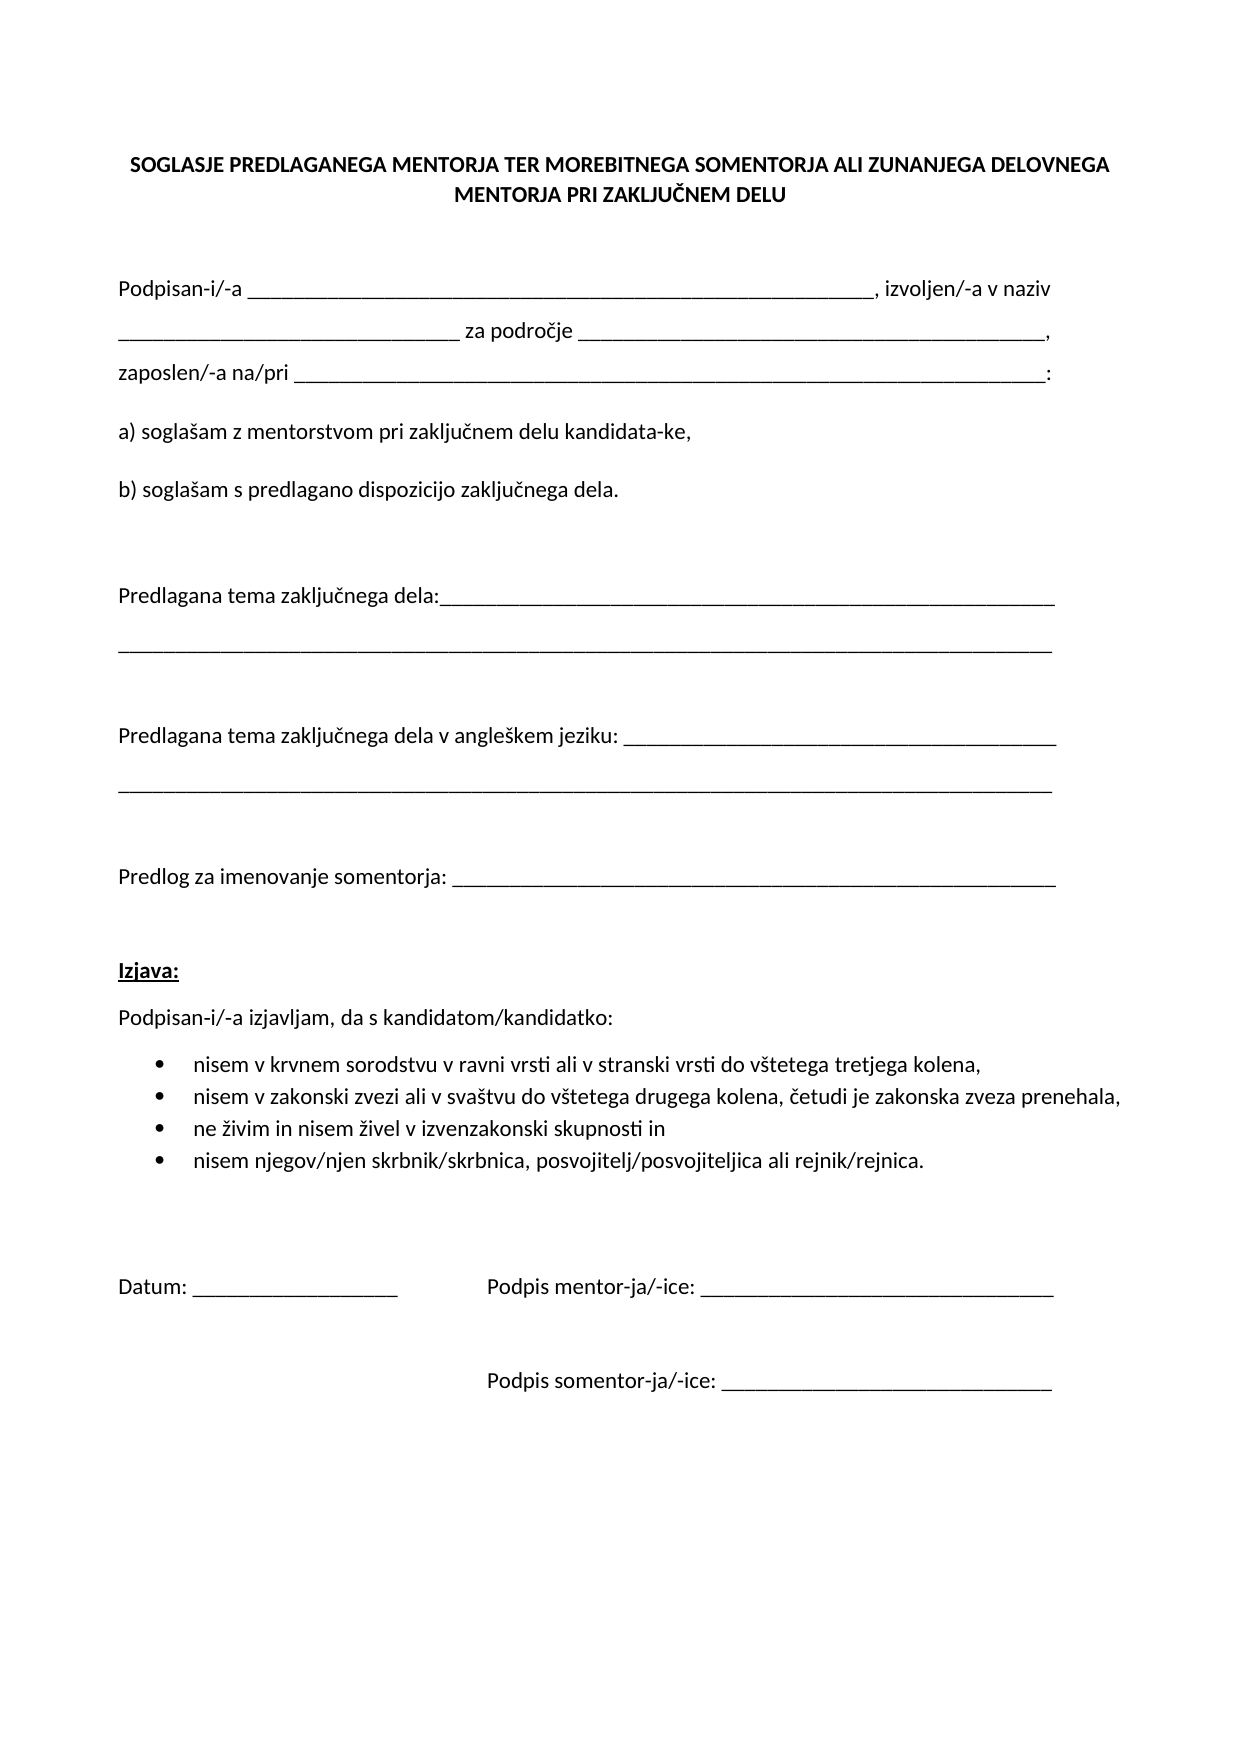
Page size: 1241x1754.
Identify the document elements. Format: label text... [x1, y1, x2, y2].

list nisem v krvnem sorodstvu v ravni vrsti ali v stranski vrsti do vštetega tretjega kolena, [156, 1050, 1122, 1078]
text Predlog za imenovanje somentorja: _____________________________________________________ [118, 862, 1122, 890]
text Podpisan‐i/‐a izjavljam, da s kandidatom/kandidatko: [118, 1003, 1122, 1031]
text Predlagana tema zaključnega dela v angleškem jeziku: ______________________________________ [118, 722, 1122, 750]
list nisem njegov/njen skrbnik/skrbnica, posvojitelj/posvojiteljica ali rejnik/rejnica. [156, 1146, 1122, 1174]
text Predlagana tema zaključnega dela:______________________________________________________ [118, 581, 1122, 609]
list ne živim in nisem živel v izvenzakonski skupnosti in [156, 1114, 1122, 1142]
text Izjava: [118, 956, 1122, 984]
text __________________________________________________________________________________ [118, 768, 1122, 797]
text Podpisan-i/-a _______________________________________________________, izvoljen/-a v naziv ______________________________ za področje _________________________________________, zaposlen/-a na/pri __________________________________________________________________: [118, 274, 1122, 386]
text a) soglašam z mentorstvom pri zaključnem delu kandidata-ke, [118, 417, 1122, 445]
text SOGLASJE PREDLAGANEGA MENTORJA TER MOREBITNEGA SOMENTORJA ALI ZUNANJEGA DELOVNEGA MENTORJA PRI ZAKLJUČNEM DELU [118, 150, 1122, 208]
list nisem v zakonski zvezi ali v svaštvu do vštetega drugega kolena, četudi je zakonska zveza prenehala, [156, 1082, 1122, 1110]
text Podpis somentor-ja/-ice: _____________________________ [118, 1366, 1122, 1394]
text b) soglašam s predlagano dispozicijo zaključnega dela. [118, 476, 1122, 503]
text __________________________________________________________________________________ [118, 628, 1122, 656]
text Datum: __________________ Podpis mentor-ja/-ice: _______________________________ [118, 1272, 1122, 1300]
